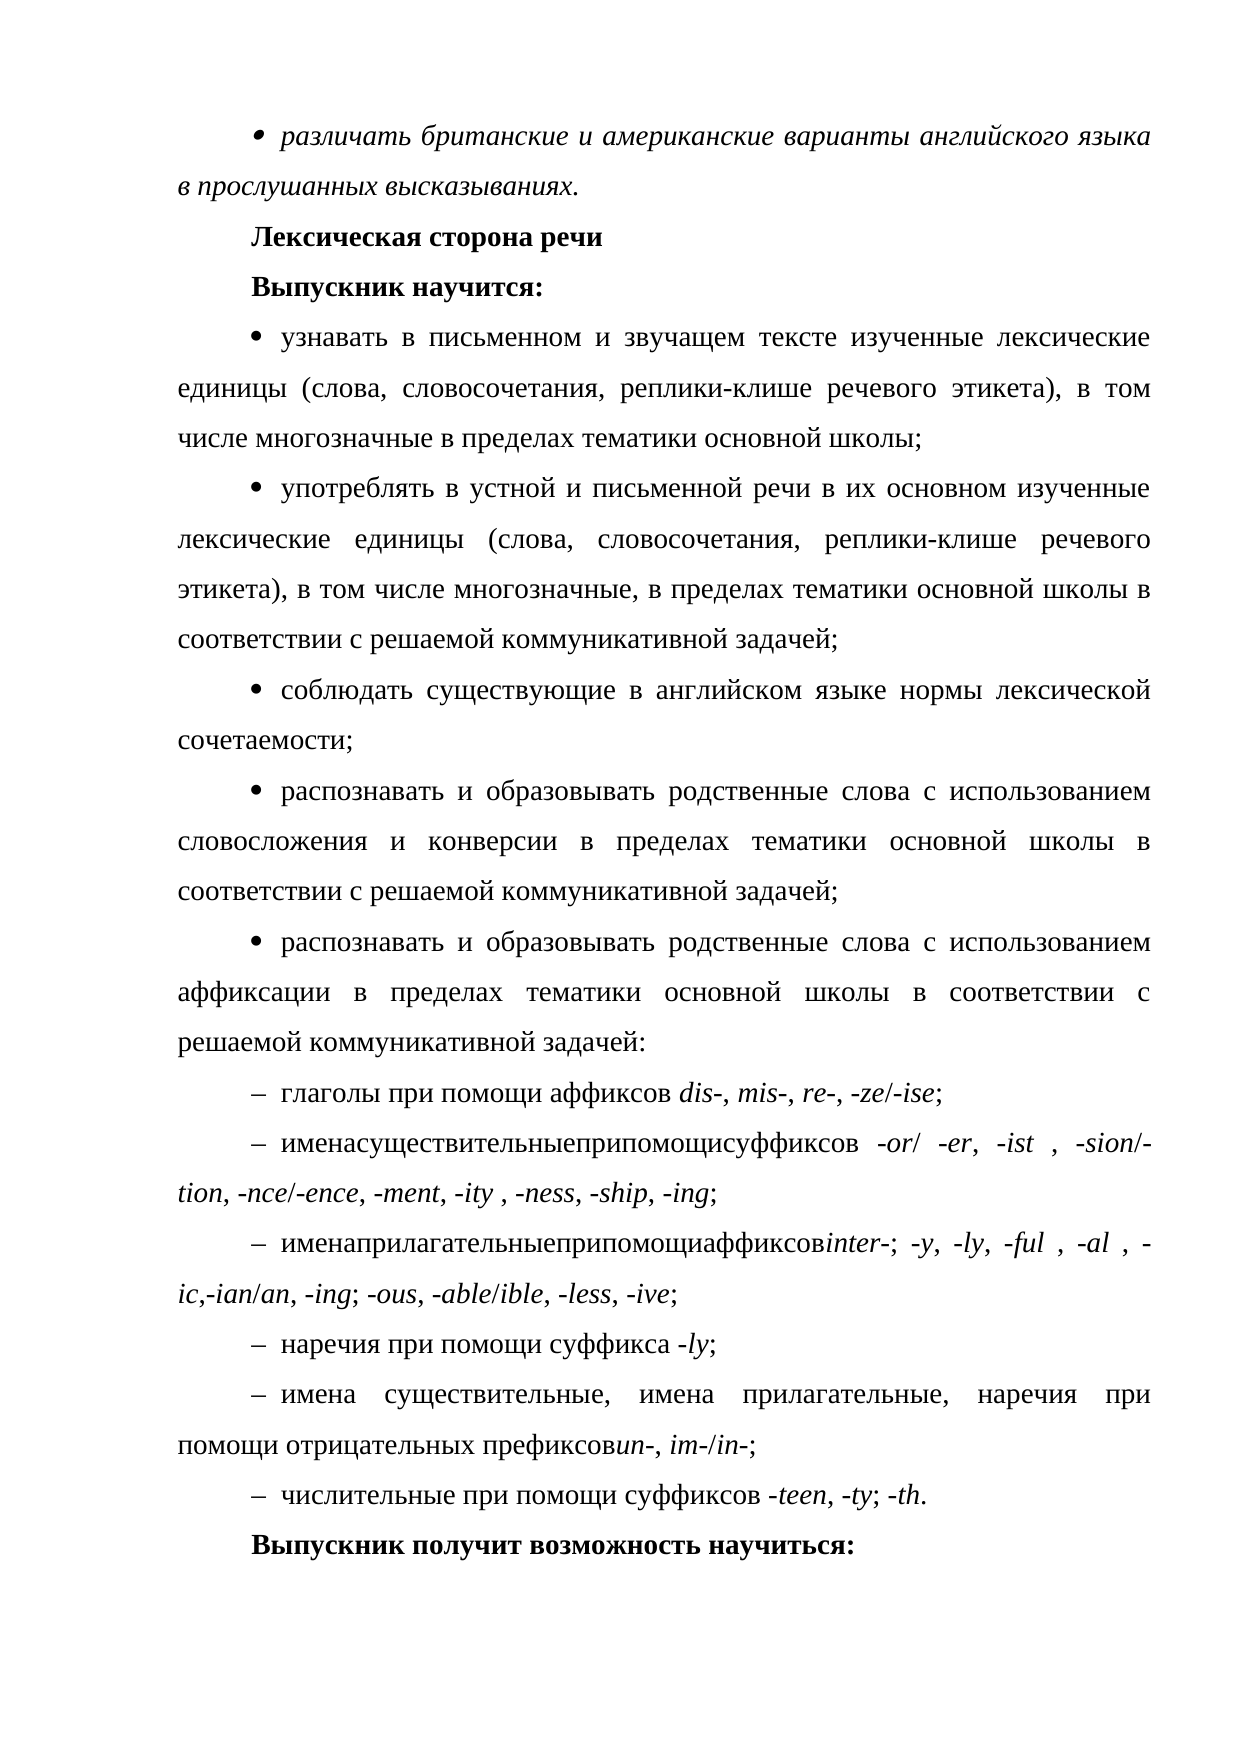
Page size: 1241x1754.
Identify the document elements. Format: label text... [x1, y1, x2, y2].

list распознавать и образовывать родственные слова с использованием аффиксации в пределах тематики основной школы в соответствии с решаемой коммуникативной задачей: [177, 924, 1152, 1058]
list употреблять в устной и письменной речи в их основном изученные лексические единицы (слова, словосочетания, реплики-клише речевого этикета), в том числе многозначные, в пределах тематики основной школы в соответствии с решаемой коммуникативной задачей; [177, 471, 1152, 655]
list узнавать в письменном и звучащем тексте изученные лексические единицы (слова, словосочетания, реплики-клише речевого этикета), в том числе многозначные в пределах тематики основной школы; [177, 319, 1152, 454]
list соблюдать существующие в английском языке нормы лексической сочетаемости; [177, 672, 1152, 756]
list распознавать и образовывать родственные слова с использованием словосложения и конверсии в пределах тематики основной школы в соответствии с решаемой коммуникативной задачей; [177, 773, 1152, 907]
list наречия при помощи суффикса -ly; [177, 1326, 1152, 1360]
list числительные при помощи суффиксов -teen, -ty; -th. [177, 1477, 1152, 1511]
list имена существительные, имена прилагательные, наречия при помощи отрицательных префиксовun-, im-/in-; [177, 1377, 1152, 1460]
list именасуществительныеприпомощисуффиксов -or/ -er, -ist , -sion/-tion, -nce/-ence, -ment, -ity , -ness, -ship, -ing; [177, 1125, 1152, 1209]
list глаголы при помощи аффиксов dis-, mis-, re-, -ze/-ise; [177, 1075, 1152, 1108]
text Выпускник научится: [177, 269, 1152, 303]
text Лексическая сторона речи [177, 219, 1152, 252]
text Выпускник получит возможность научиться: [177, 1527, 1152, 1561]
list именаприлагательныеприпомощиаффиксовinter-; -y, -ly, -ful , -al , -ic,-ian/an, -ing; -ous, -able/ible, -less, -ive; [177, 1226, 1152, 1309]
list различать британские и американские варианты английского языка в прослушанных высказываниях. [177, 118, 1152, 202]
